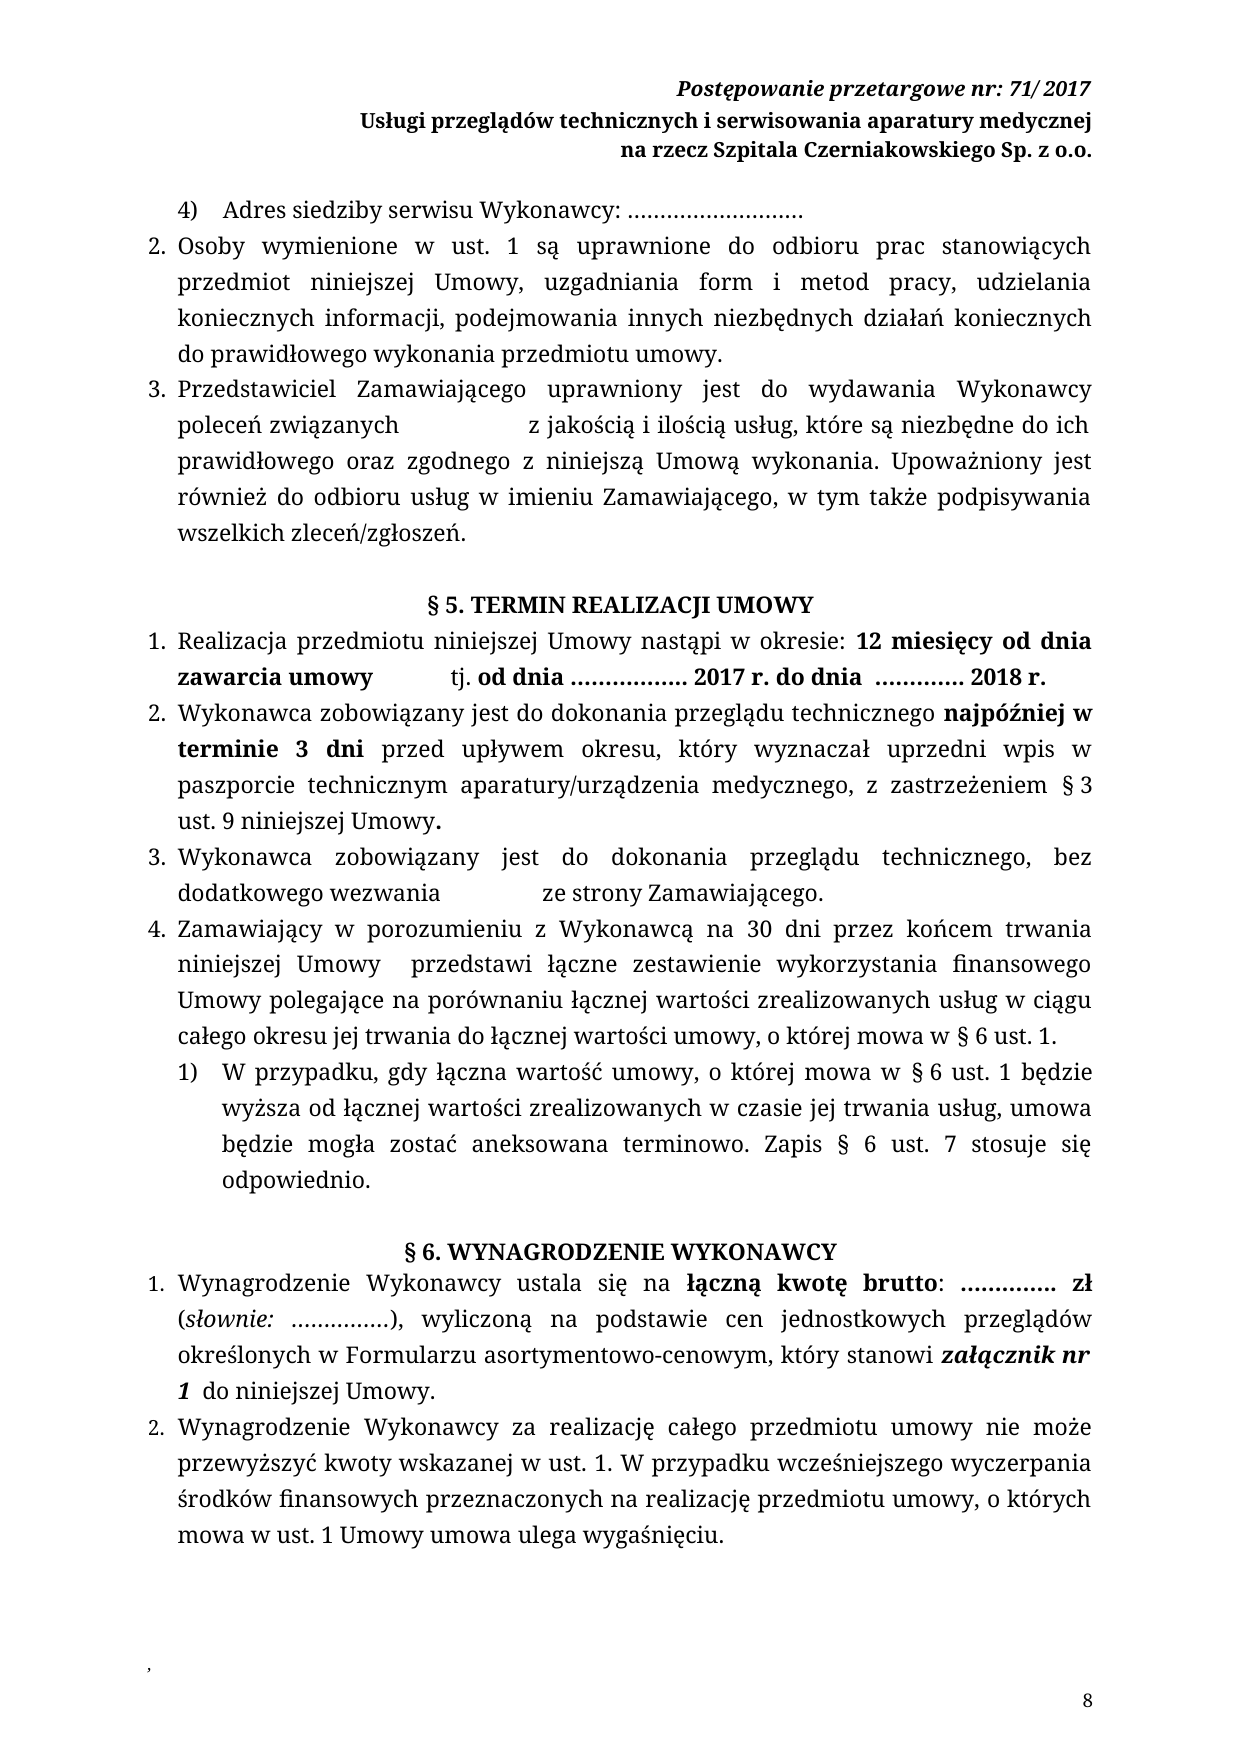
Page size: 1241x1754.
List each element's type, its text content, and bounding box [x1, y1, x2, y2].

text § 6. WYNAGRODZENIE WYKONAWCY [148, 1236, 1093, 1267]
list Zamawiający w porozumieniu z Wykonawcą na 30 dni przez końcem trwania niniejszej Umowy przedstawi łączne zestawienie wykorzystania finansowego Umowy polegające na porównaniu łącznej wartości zrealizowanych usług w ciągu całego okresu jej trwania do łącznej wartości umowy, o której mowa w § 6 ust. 1. [148, 912, 1093, 1052]
list Wynagrodzenie Wykonawcy za realizację całego przedmiotu umowy nie może przewyższyć kwoty wskazanej w ust. 1. W przypadku wcześniejszego wyczerpania środków finansowych przeznaczonych na realizację przedmiotu umowy, o których mowa w ust. 1 Umowy umowa ulega wygaśnięciu. [148, 1411, 1093, 1550]
list Wykonawca zobowiązany jest do dokonania przeglądu technicznego najpóźniej w terminie 3 dni przed upływem okresu, który wyznaczał uprzedni wpis w paszporcie technicznym aparatury/urządzenia medycznego, z zastrzeżeniem § 3 ust. 9 niniejszej Umowy. [148, 697, 1093, 836]
text § 5. TERMIN REALIZACJI UMOWY [148, 589, 1093, 620]
list Przedstawiciel Zamawiającego uprawniony jest do wydawania Wykonawcy poleceń związanych z jakością i ilością usług, które są niezbędne do ich prawidłowego oraz zgodnego z niniejszą Umową wykonania. Upoważniony jest również do odbioru usług w imieniu Zamawiającego, w tym także podpisywania wszelkich zleceń/zgłoszeń. [148, 373, 1093, 548]
list Osoby wymienione w ust. 1 są uprawnione do odbioru prac stanowiących przedmiot niniejszej Umowy, uzgadniania form i metod pracy, udzielania koniecznych informacji, podejmowania innych niezbędnych działań koniecznych do prawidłowego wykonania przedmiotu umowy. [148, 230, 1093, 369]
list W przypadku, gdy łączna wartość umowy, o której mowa w § 6 ust. 1 będzie wyższa od łącznej wartości zrealizowanych w czasie jej trwania usług, umowa będzie mogła zostać aneksowana terminowo. Zapis § 6 ust. 7 stosuje się odpowiednio. [177, 1056, 1093, 1195]
list Adres siedziby serwisu Wykonawcy: ……………………… [177, 194, 1093, 225]
list Wynagrodzenie Wykonawcy ustala się na łączną kwotę brutto: ………….. zł (słownie: ……………), wyliczoną na podstawie cen jednostkowych przeglądów określonych w Formularzu asortymentowo-cenowym, który stanowi załącznik nr 1 do niniejszej Umowy. [148, 1267, 1093, 1406]
list Realizacja przedmiotu niniejszej Umowy nastąpi w okresie: 12 miesięcy od dnia zawarcia umowy tj. od dnia …………….. 2017 r. do dnia …………. 2018 r. [148, 625, 1093, 692]
list Wykonawca zobowiązany jest do dokonania przeglądu technicznego, bez dodatkowego wezwania ze strony Zamawiającego. [148, 841, 1093, 908]
